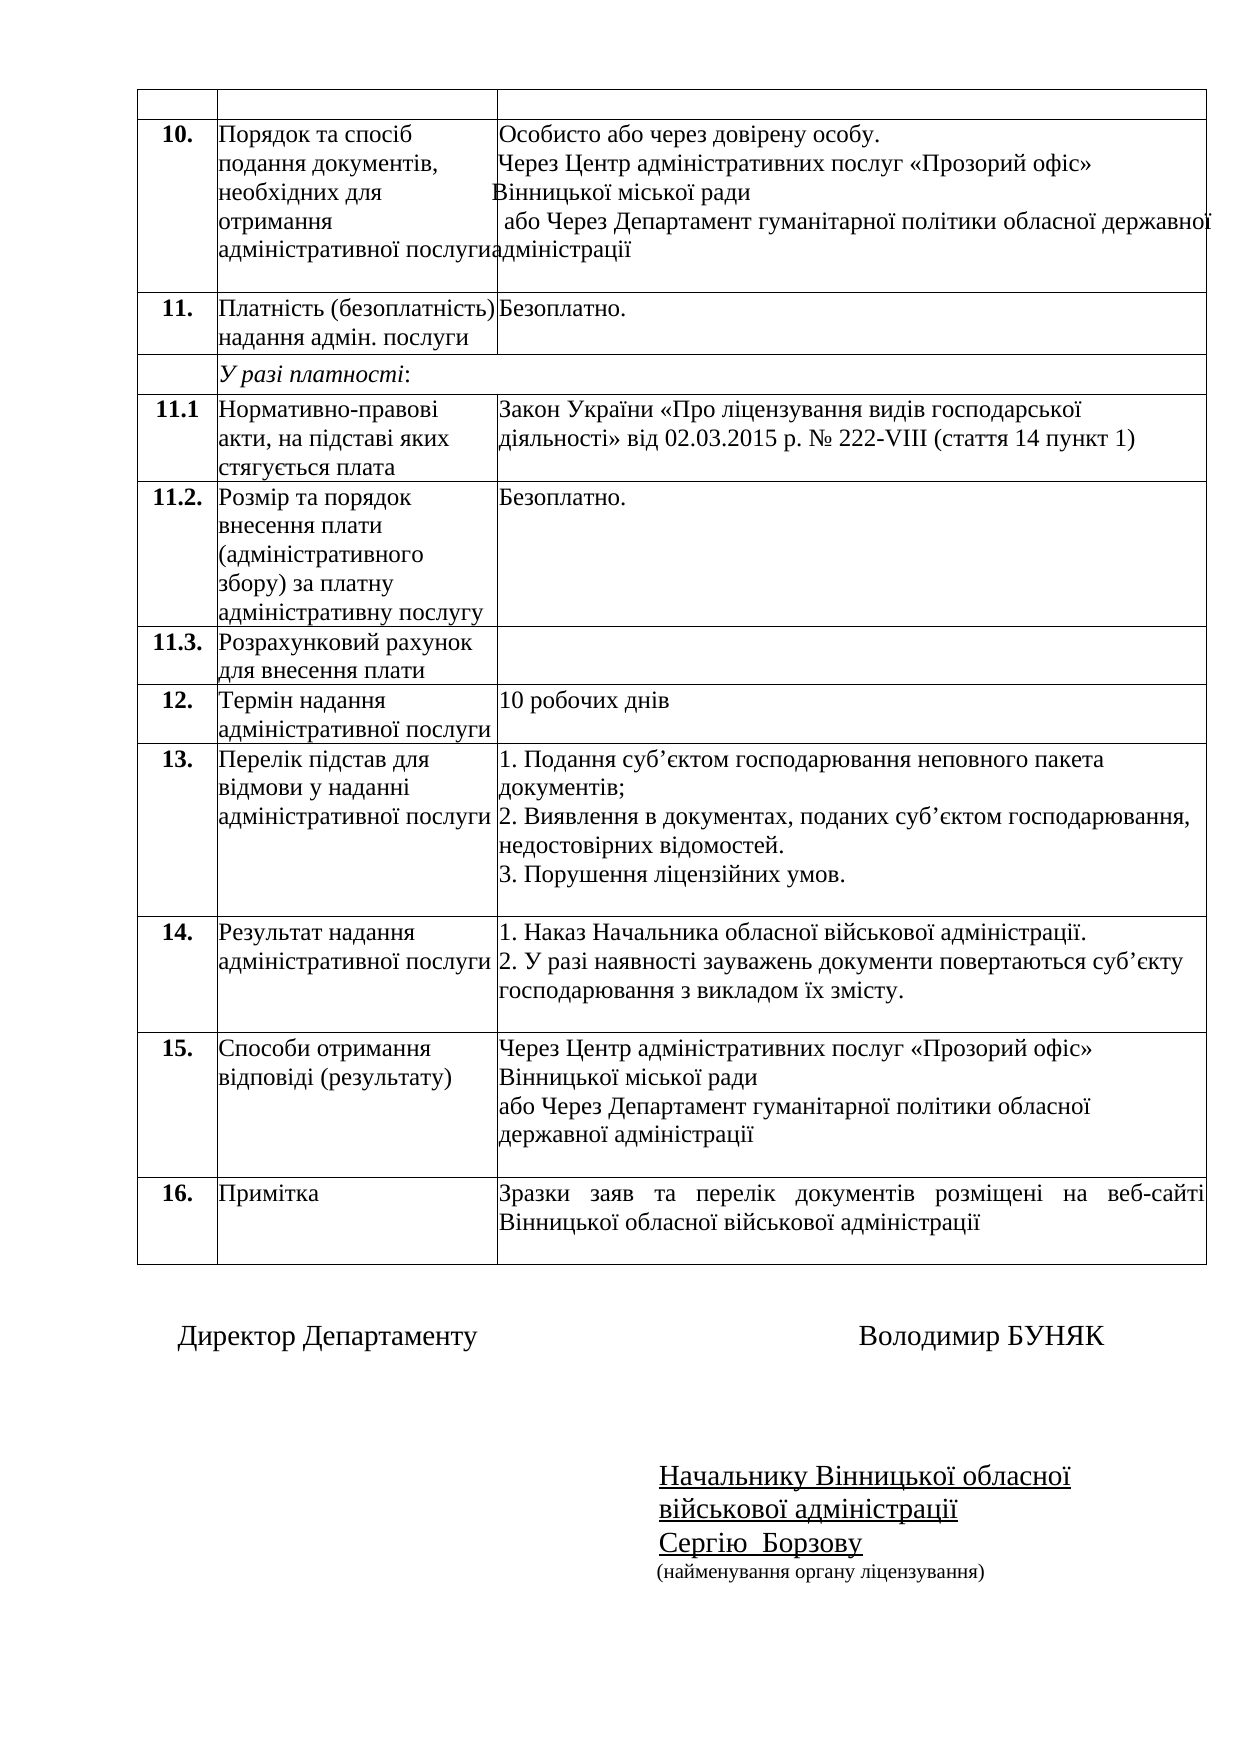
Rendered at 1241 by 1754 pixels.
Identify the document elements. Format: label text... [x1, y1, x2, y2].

table_cell 1. Подання суб’єктом господарювання неповного пакета документів; 2. Виявлення в документах, поданих суб’єктом господарювання, недостовірних відомостей. 3. Порушення ліцензійних умов. [498, 744, 1206, 916]
table_cell Нормативно-правові акти, на підставі яких стягується плата [218, 395, 497, 481]
table_cell Перелік підстав для відмови у наданні адміністративної послуги [218, 744, 497, 916]
table_cell Особисто або через довірену особу. Через Центр адміністративних послуг «Прозорий офіс» Вінницької міської ради або Через Департамент гуманітарної політики обласної державної адміністрації [498, 120, 1206, 292]
table_cell Розмір та порядок внесення плати (адміністративного збору) за платну адміністративну послугу [218, 482, 497, 626]
table_cell 15. [138, 1033, 217, 1177]
text військової адміністрації [177, 1491, 1152, 1525]
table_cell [218, 90, 497, 118]
table_cell 11.3. [138, 627, 217, 684]
table_cell 11.2. [138, 482, 217, 626]
table_cell 10 робочих днів [498, 685, 1206, 743]
table_cell [498, 627, 1206, 684]
table_cell 11.1 [138, 395, 217, 481]
table_cell 14. [138, 917, 217, 1032]
table_cell Безоплатно. [498, 293, 1206, 353]
table_cell Платність (безоплатність) надання адмін. послуги [218, 293, 497, 353]
table_cell 16. [138, 1178, 217, 1264]
table_cell Розрахунковий рахунок для внесення плати [218, 627, 497, 684]
table_cell Зразки заяв та перелік документів розміщені на веб-сайті Вінницької обласної військової адміністрації [498, 1178, 1206, 1264]
table_cell Результат надання адміністративної послуги [218, 917, 497, 1032]
table_cell Способи отримання відповіді (результату) [218, 1033, 497, 1177]
table_cell 10. [138, 120, 217, 292]
table_cell Через Центр адміністративних послуг «Прозорий офіс» Вінницької міської ради або Через Департамент гуманітарної політики обласної державної адміністрації [498, 1033, 1206, 1177]
table_cell 9. [138, 90, 217, 118]
table_cell [138, 355, 217, 393]
text Начальнику Вінницької обласної [177, 1458, 1152, 1491]
text Директор Департаменту Володимир БУНЯК [177, 1318, 1152, 1352]
table_cell Порядок та спосіб подання документів, необхідних для отримання адміністративної послуги [218, 120, 497, 292]
table_cell 12. [138, 685, 217, 743]
table_cell 1. Наказ Начальника обласної військової адміністрації. 2. У разі наявності зауважень документи повертаються суб’єкту господарювання з викладом їх змісту. [498, 917, 1206, 1032]
table_cell У разі платності: [218, 355, 1206, 393]
table_cell Примітка [218, 1178, 497, 1264]
text Сергію Борзову (найменування органу ліцензування) [177, 1525, 1152, 1583]
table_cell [498, 90, 1206, 118]
table_cell 13. [138, 744, 217, 916]
table_cell Безоплатно. [498, 482, 1206, 626]
table_cell Термін надання адміністративної послуги [218, 685, 497, 743]
table_cell 11. [138, 293, 217, 353]
table_cell Закон України «Про ліцензування видів господарської діяльності» від 02.03.2015 р. № 222-VIII (стаття 14 пункт 1) [498, 395, 1206, 481]
